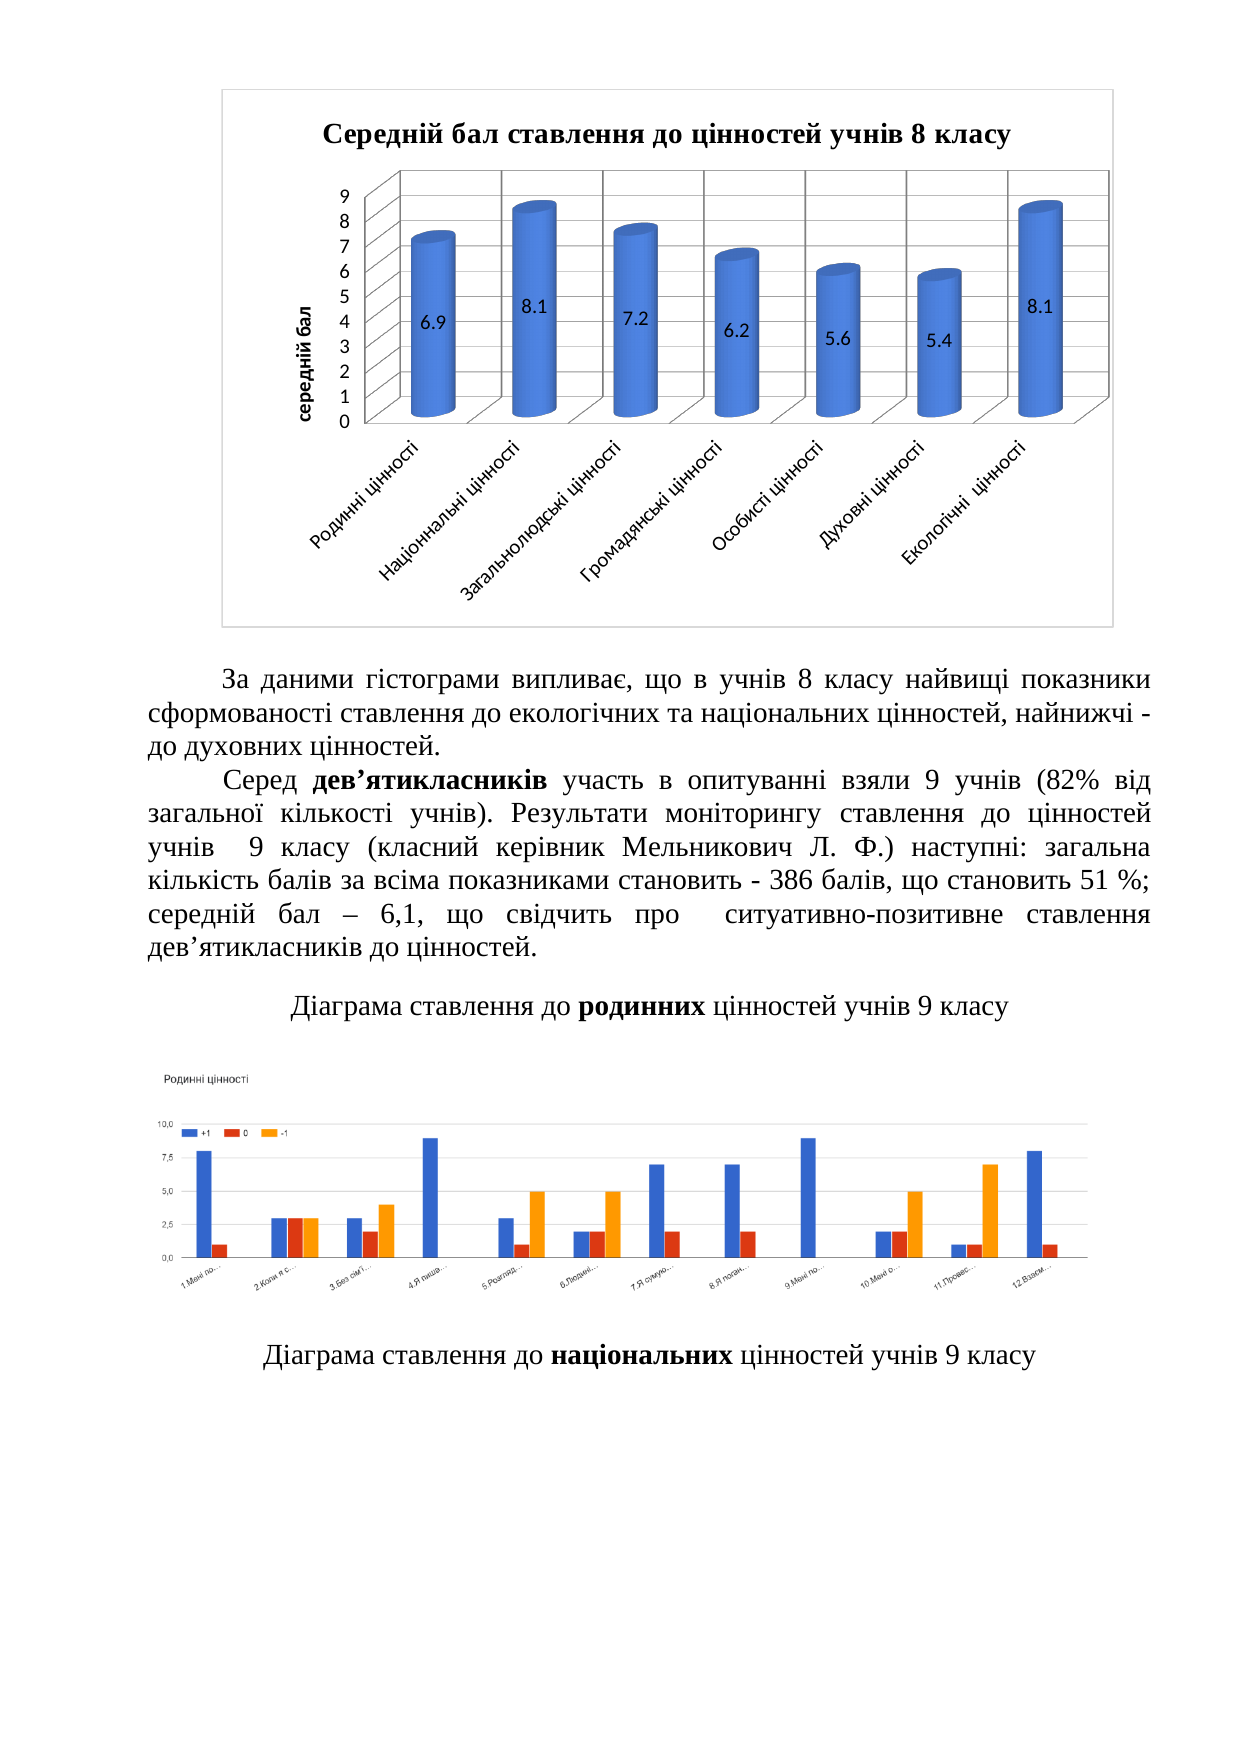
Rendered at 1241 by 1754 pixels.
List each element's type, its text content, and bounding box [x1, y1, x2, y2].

text Діаграма ставлення до родинних цінностей учнів 9 класу [148, 988, 1152, 1022]
text Серед дев’ятикласників участь в опитуванні взяли 9 учнів (82% від загальної кількості учнів). Результати моніторингу ставлення до цінностей учнів 9 класу (класний керівник Мельникович Л. Ф.) наступні: загальна кількість балів за всіма показниками становить - 386 балів, що становить 51 %; середній бал – 6,1, що свідчить про ситуативно-позитивне ставлення дев’ятикласників до цінностей. [148, 762, 1152, 963]
picture [147, 1055, 1088, 1310]
text За даними гістограми випливає, що в учнів 8 класу найвищі показники сформованості ставлення до екологічних та національних цінностей, найнижчі - до духовних цінностей. [148, 661, 1152, 762]
text Діаграма ставлення до національних цінностей учнів 9 класу [148, 1337, 1152, 1370]
